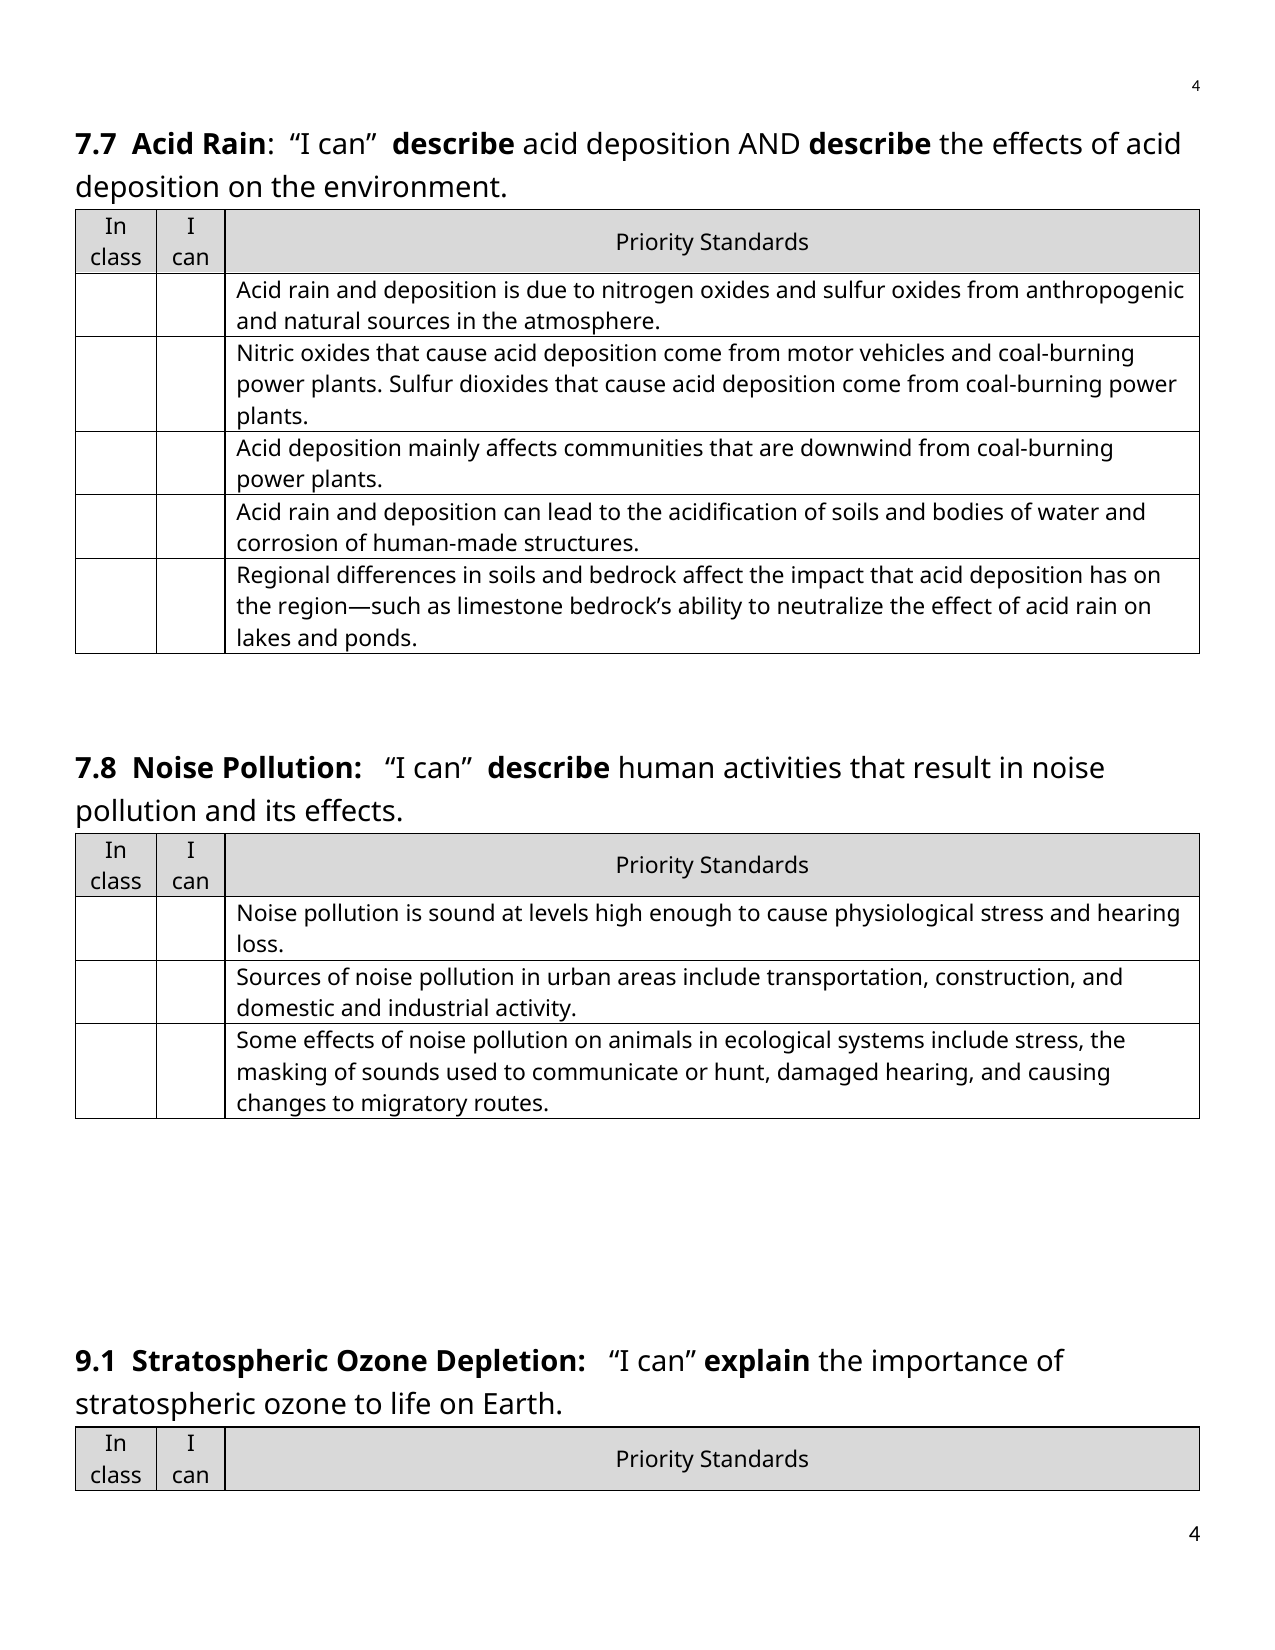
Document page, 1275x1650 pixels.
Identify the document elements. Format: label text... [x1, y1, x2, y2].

table_cell [157, 432, 224, 494]
text 9.1 Stratospheric Ozone Depletion: “I can” explain the importance of stratospheric ozone to life on Earth. [75, 1341, 1200, 1423]
table_cell [76, 897, 156, 960]
table_header In class [76, 1428, 156, 1490]
table_cell Acid rain and deposition is due to nitrogen oxides and sulfur oxides from anthropogenic and natural sources in the atmosphere. [226, 274, 1199, 336]
table_cell [76, 432, 156, 494]
table_cell [76, 274, 156, 336]
table_cell [76, 1024, 156, 1118]
table_header Priority Standards [226, 210, 1199, 272]
table_header Priority Standards [226, 834, 1199, 896]
table_cell [157, 495, 224, 558]
table_cell Some effects of noise pollution on animals in ecological systems include stress, the masking of sounds used to communicate or hunt, damaged hearing, and causing changes to migratory routes. [226, 1024, 1199, 1118]
table_header I can [157, 1428, 224, 1490]
table_cell Acid rain and deposition can lead to the acidification of soils and bodies of water and corrosion of human-made structures. [226, 495, 1199, 558]
table_header I can [157, 210, 224, 272]
table_cell Regional differences in soils and bedrock affect the impact that acid deposition has on the region—such as limestone bedrock’s ability to neutralize the effect of acid rain on lakes and ponds. [226, 559, 1199, 653]
table_cell Sources of noise pollution in urban areas include transportation, construction, and domestic and industrial activity. [226, 961, 1199, 1023]
table_cell [157, 337, 224, 431]
table_cell [76, 961, 156, 1023]
table_cell [76, 559, 156, 653]
table_header In class [76, 210, 156, 272]
table_cell Nitric oxides that cause acid deposition come from motor vehicles and coal-burning power plants. Sulfur dioxides that cause acid deposition come from coal-burning power plants. [226, 337, 1199, 431]
table_header Priority Standards [226, 1428, 1199, 1490]
table_header I can [157, 834, 224, 896]
table_cell [157, 559, 224, 653]
table_cell [157, 274, 224, 336]
text 7.8 Noise Pollution: “I can” describe human activities that result in noise pollution and its effects. [75, 747, 1200, 829]
text 7.7 Acid Rain: “I can” describe acid deposition AND describe the effects of acid deposition on the environment. [75, 123, 1200, 206]
table_cell [157, 1024, 224, 1118]
table_cell Noise pollution is sound at levels high enough to cause physiological stress and hearing loss. [226, 897, 1199, 960]
table_cell [157, 897, 224, 960]
table_cell Acid deposition mainly affects communities that are downwind from coal-burning power plants. [226, 432, 1199, 494]
table_cell [76, 337, 156, 431]
table_cell [157, 961, 224, 1023]
table_cell [76, 495, 156, 558]
table_header In class [76, 834, 156, 896]
